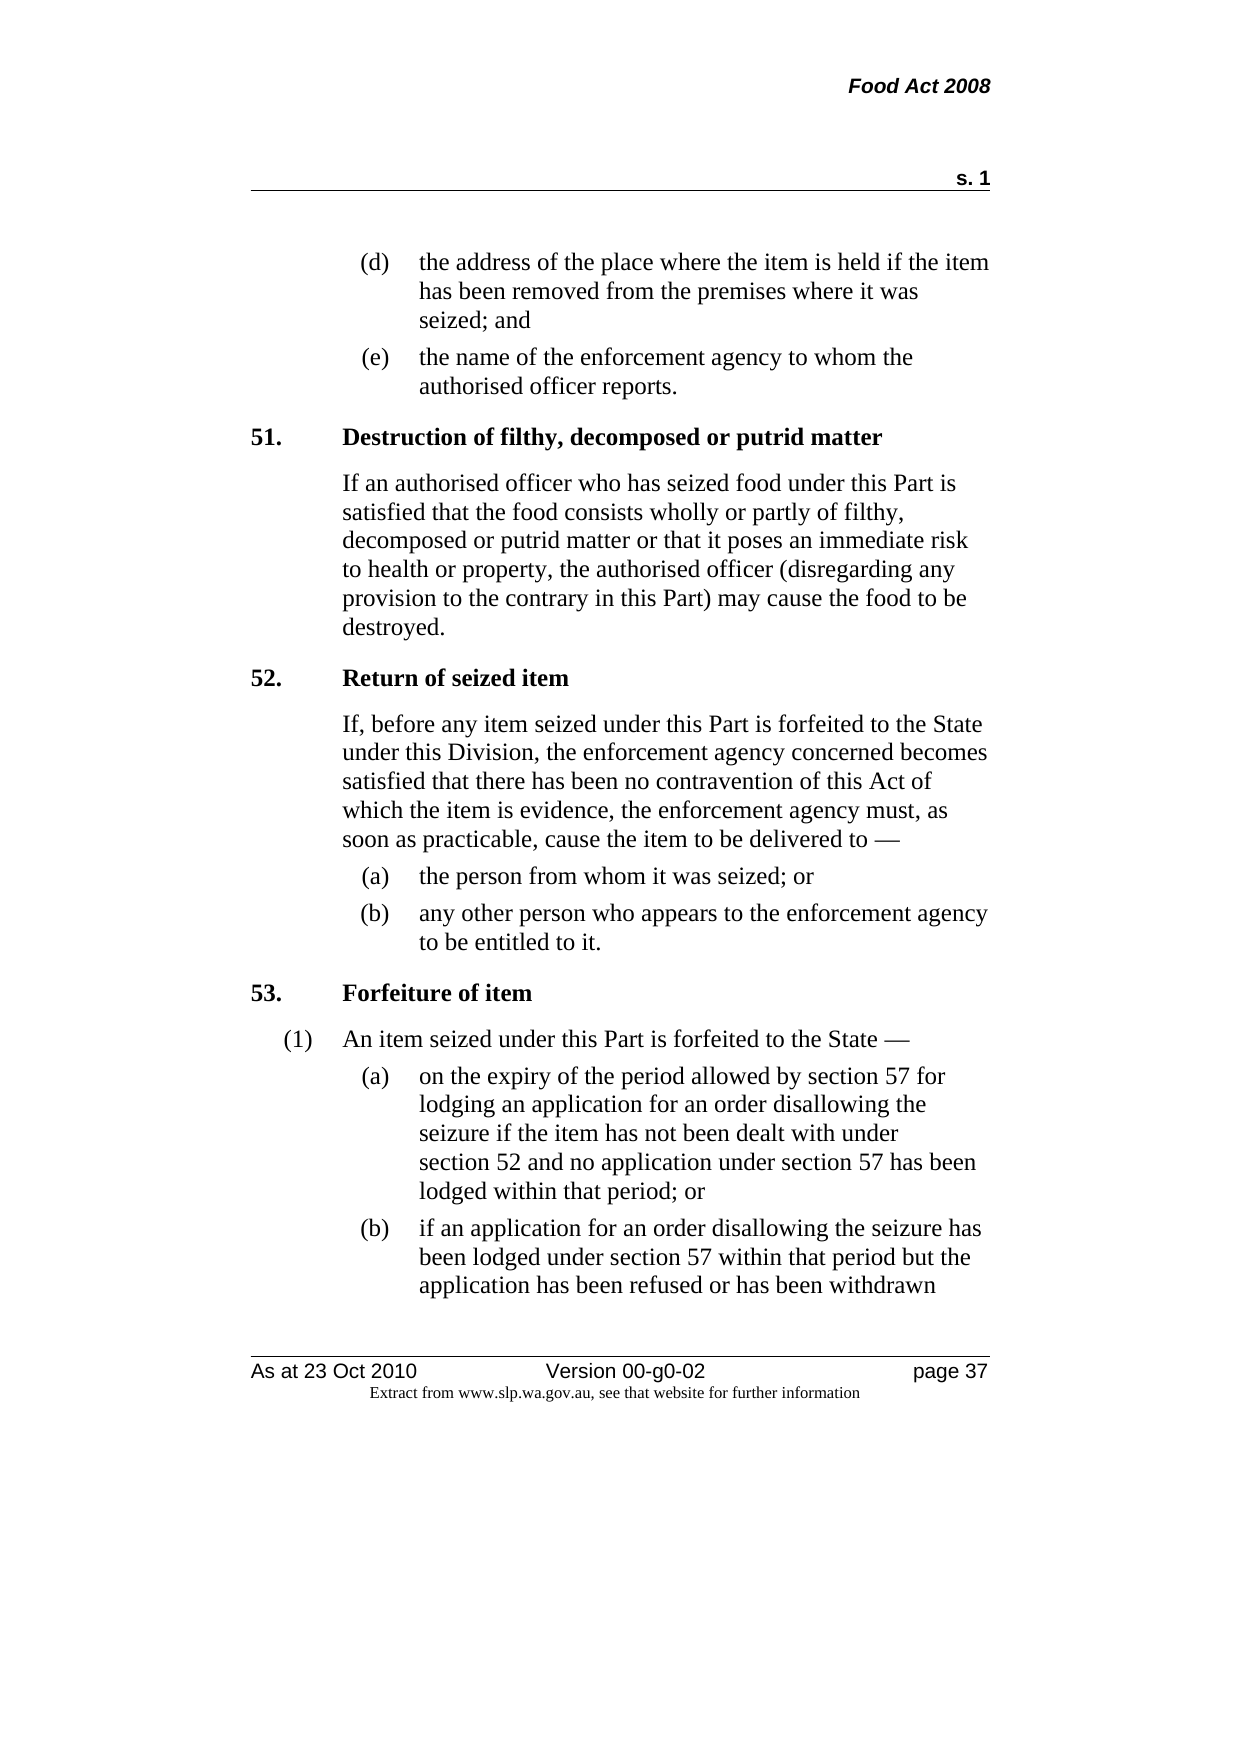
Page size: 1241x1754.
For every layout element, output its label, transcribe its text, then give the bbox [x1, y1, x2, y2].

subtitle 53. Forfeiture of item [251, 978, 990, 1007]
text (d) the address of the place where the item is held if the item has been removed from the premises where it was seized; and [251, 247, 990, 334]
text If, before any item seized under this Part is forfeited to the State under this Division, the enforcement agency concerned becomes satisfied that there has been no contravention of this Act of which the item is evidence, the enforcement agency must, as soon as practicable, cause the item to be delivered to — [251, 709, 990, 852]
text (b) any other person who appears to the enforcement agency to be entitled to it. [251, 898, 990, 955]
subtitle 52. Return of seized item [251, 663, 990, 692]
subtitle 51. Destruction of filthy, decomposed or putrid matter [251, 422, 990, 451]
text (1) An item seized under this Part is forfeited to the State — [251, 1024, 990, 1052]
text If an authorised officer who has seized food under this Part is satisfied that the food consists wholly or partly of filthy, decomposed or putrid matter or that it poses an immediate risk to health or property, the authorised officer (disregarding any provision to the contrary in this Part) may cause the food to be destroyed. [251, 468, 990, 640]
text (a) the person from whom it was seized; or [251, 861, 990, 889]
text (a) on the expiry of the period allowed by section 57 for lodging an application for an order disallowing the seizure if the item has not been dealt with under section 52 and no application under section 57 has been lodged within that period; or [251, 1061, 990, 1204]
text (e) the name of the enforcement agency to whom the authorised officer reports. [251, 342, 990, 399]
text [251, 1213, 990, 1299]
